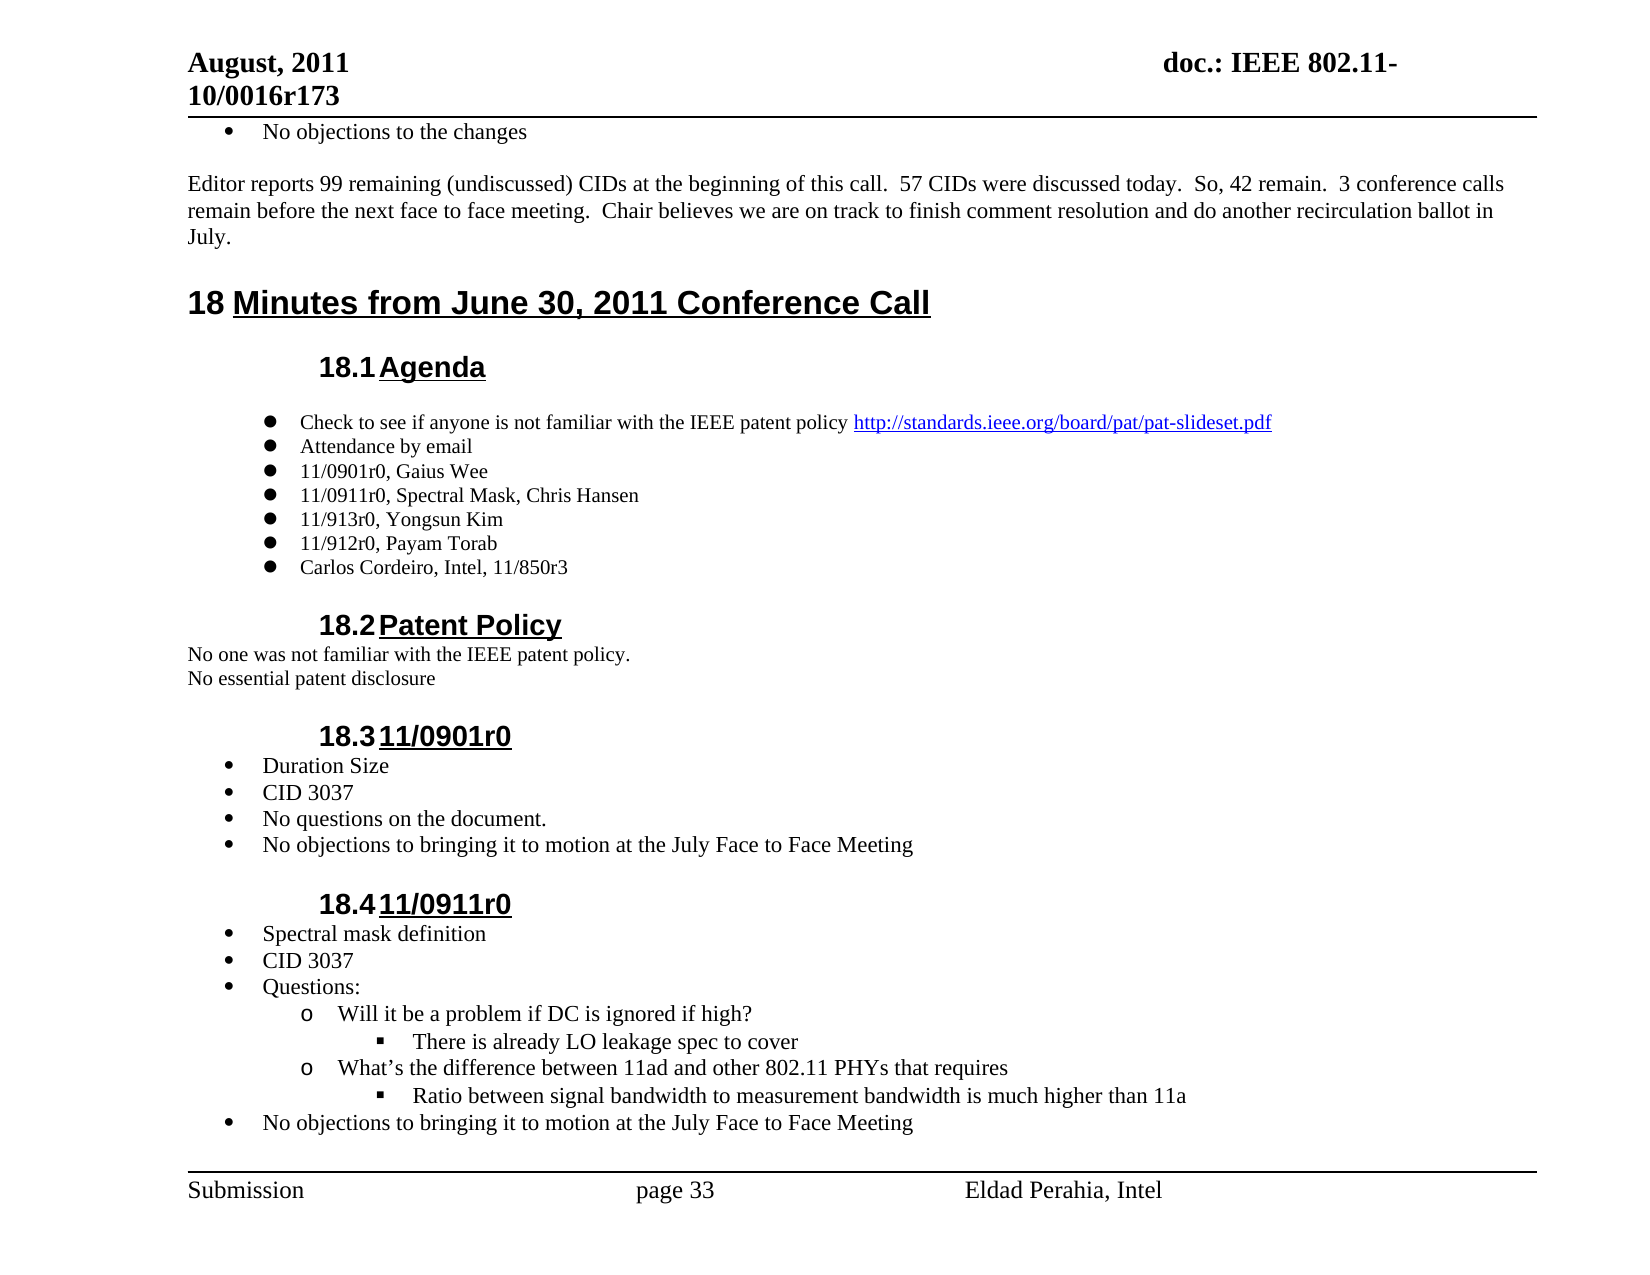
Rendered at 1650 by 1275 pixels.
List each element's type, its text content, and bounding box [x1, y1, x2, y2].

list No questions on the document. [225, 805, 1537, 831]
list Check to see if anyone is not familiar with the IEEE patent policy http://standards.ieee.org/board/pat/pat-slideset.pdf [262, 410, 1537, 434]
list 3037 [225, 947, 1537, 973]
list Will it be a problem if DC is ignored if high? [300, 999, 1537, 1028]
text No essential patent disclosure [187, 666, 1537, 690]
list Questions: [225, 973, 1537, 999]
list No objections to bringing it to motion at the July Face to Face Meeting [225, 1109, 1537, 1135]
text No one was not familiar with the IEEE patent policy. [187, 642, 1537, 666]
list 11/0911r0, Spectral Mask, Chris Hansen [262, 483, 1537, 507]
list 3037 [225, 779, 1537, 805]
subtitle Patent Policy [319, 608, 1537, 642]
list Spectral mask definition [225, 921, 1537, 947]
list No objections to bringing it to motion at the July Face to Face Meeting [225, 831, 1537, 858]
subtitle 11/0901r0 [319, 719, 1537, 752]
list 11/0901r0, Gaius Wee [262, 458, 1537, 483]
list 11/913r0, Yongsun Kim [262, 507, 1537, 531]
list Duration Size [225, 752, 1537, 779]
list What’s the difference between 11ad and other 802.11 PHYs that requires [300, 1054, 1537, 1082]
list 11/912r0, Payam Torab [262, 531, 1537, 555]
subtitle 11/0911r0 [319, 887, 1537, 921]
list No objections to the changes [225, 118, 1537, 144]
list There is already LO leakage spec to cover [375, 1028, 1537, 1054]
list Carlos Cordeiro, Intel, 11/850r3 [262, 555, 1537, 579]
list Ratio between signal bandwidth to measurement bandwidth is much higher than 11a [375, 1082, 1537, 1109]
text Editor reports 99 remaining (undiscussed) CIDs at the beginning of this call. 57 CIDs were discussed today. So, 42 remain. 3 conference calls remain before the next face to face meeting. Chair believes we are on track to finish comment resolution and do another recirculation ballot in July. [187, 171, 1537, 249]
subtitle Agenda [319, 351, 1537, 384]
list Attendance by email [262, 434, 1537, 458]
subtitle Minutes from June 30, 2011 Conference Call [187, 283, 1537, 321]
